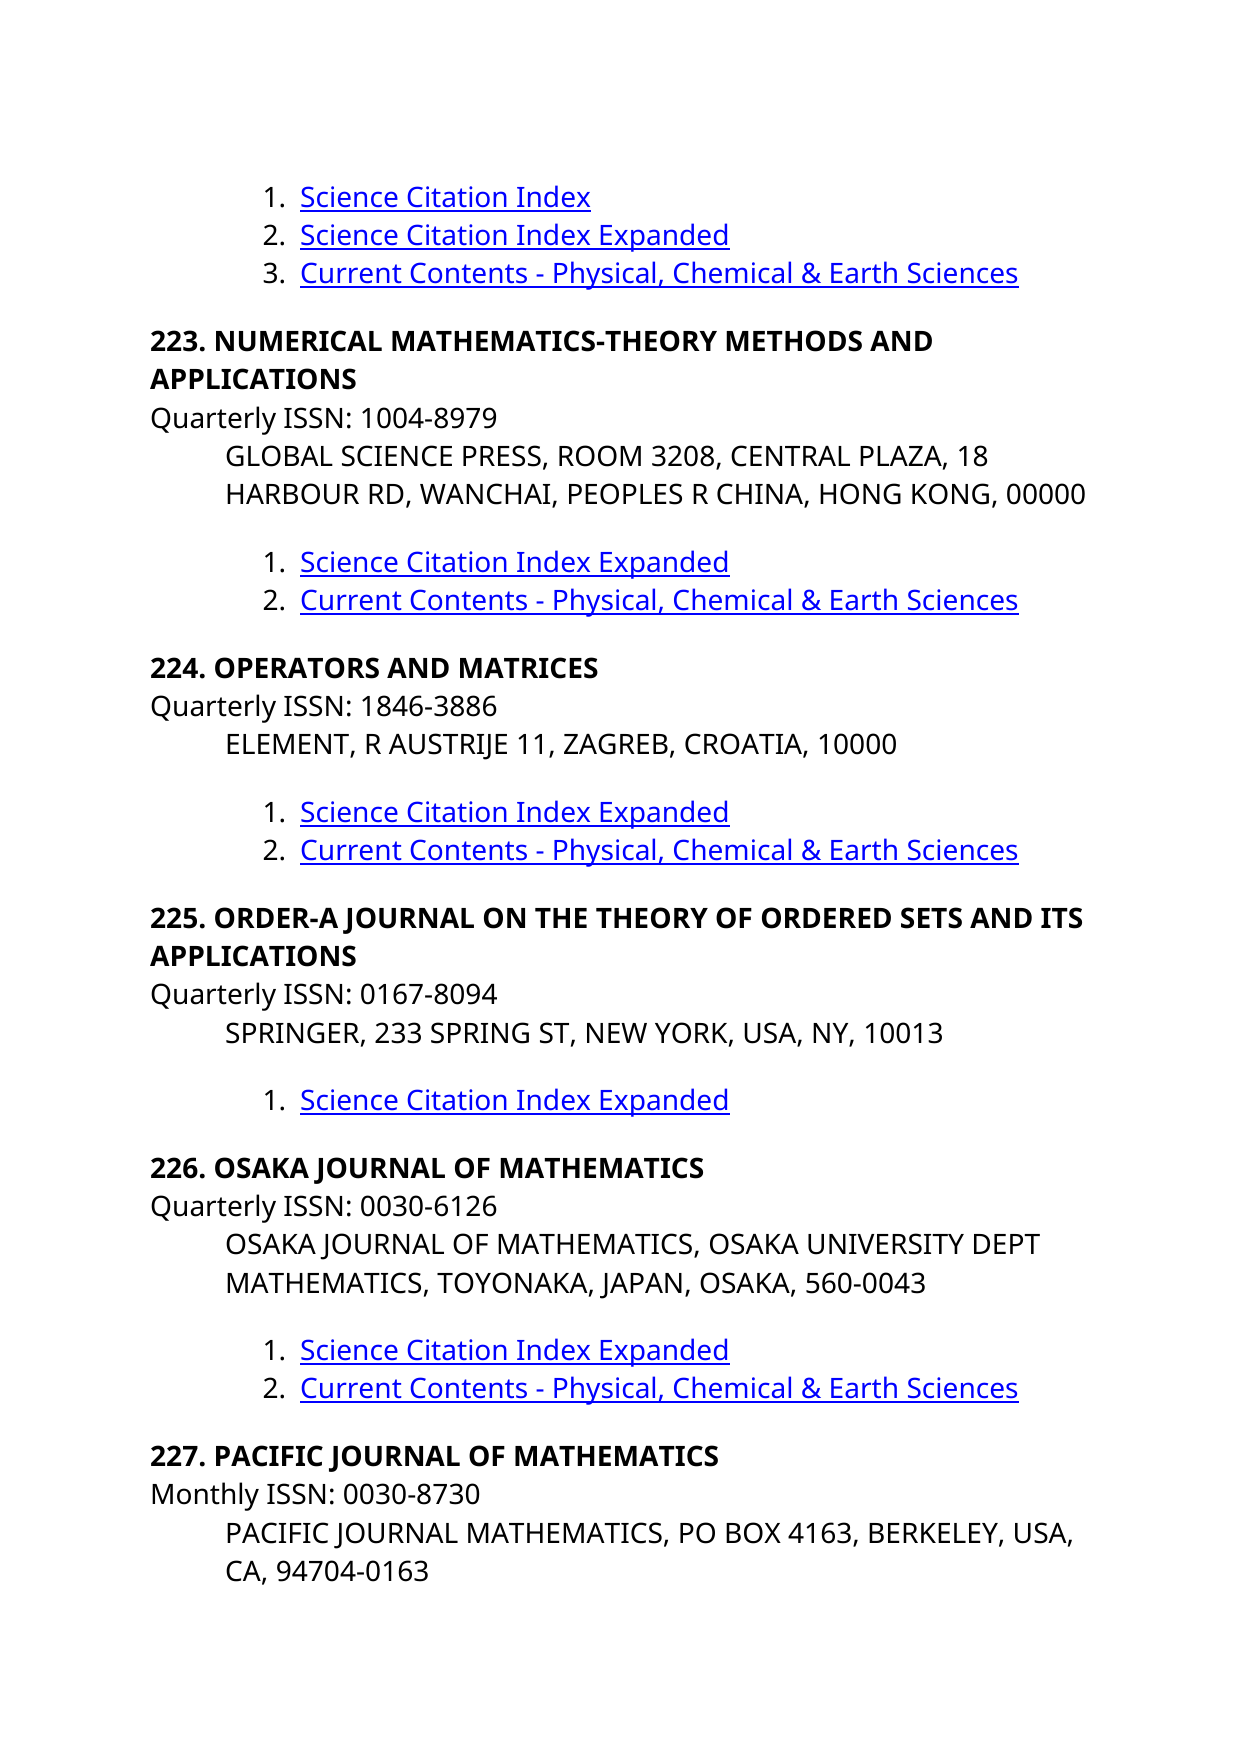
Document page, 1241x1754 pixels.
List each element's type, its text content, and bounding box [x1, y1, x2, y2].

list Science Citation Index Expanded [262, 792, 1090, 831]
text 225. ORDER-A JOURNAL ON THE THEORY OF ORDERED SETS AND ITS APPLICATIONS [150, 898, 1090, 975]
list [262, 1369, 1090, 1407]
text 226. OSAKA JOURNAL OF MATHEMATICS [150, 1148, 1090, 1186]
list Current Contents - Physical, Chemical & Earth Sciences [262, 831, 1090, 869]
text GLOBAL SCIENCE PRESS, ROOM 3208, CENTRAL PLAZA, 18 HARBOUR RD, WANCHAI, PEOPLES R CHINA, HONG KONG, 00000 [225, 436, 1090, 513]
list Current Contents - Physical, Chemical & Earth Sciences [262, 581, 1090, 619]
list Science Citation Index Expanded [262, 1331, 1090, 1369]
text Quarterly ISSN: 0030-6126 [150, 1186, 1090, 1225]
text Monthly ISSN: 0030-8730 [150, 1475, 1090, 1513]
list Science Citation Index [262, 177, 1090, 216]
text Quarterly ISSN: 1004-8979 [150, 398, 1090, 436]
text ELEMENT, R AUSTRIJE 11, ZAGREB, CROATIA, 10000 [225, 725, 1090, 763]
text Quarterly ISSN: 0167-8094 [150, 975, 1090, 1013]
text 224. OPERATORS AND MATRICES [150, 648, 1090, 686]
list Current Contents - Physical, Chemical & Earth Sciences [262, 254, 1090, 292]
text SPRINGER, 233 SPRING ST, NEW YORK, USA, NY, 10013 [225, 1013, 1090, 1051]
text 223. NUMERICAL MATHEMATICS-THEORY METHODS AND APPLICATIONS [150, 321, 1090, 398]
text 227. PACIFIC JOURNAL OF MATHEMATICS [150, 1436, 1090, 1475]
list Science Citation Index Expanded [262, 542, 1090, 581]
text Quarterly ISSN: 1846-3886 [150, 686, 1090, 725]
list Science Citation Index Expanded [262, 1081, 1090, 1119]
text PACIFIC JOURNAL MATHEMATICS, PO BOX 4163, BERKELEY, USA, CA, 94704-0163 [225, 1513, 1090, 1590]
text OSAKA JOURNAL OF MATHEMATICS, OSAKA UNIVERSITY DEPT MATHEMATICS, TOYONAKA, JAPAN, OSAKA, 560-0043 [225, 1225, 1090, 1301]
list Science Citation Index Expanded [262, 216, 1090, 254]
